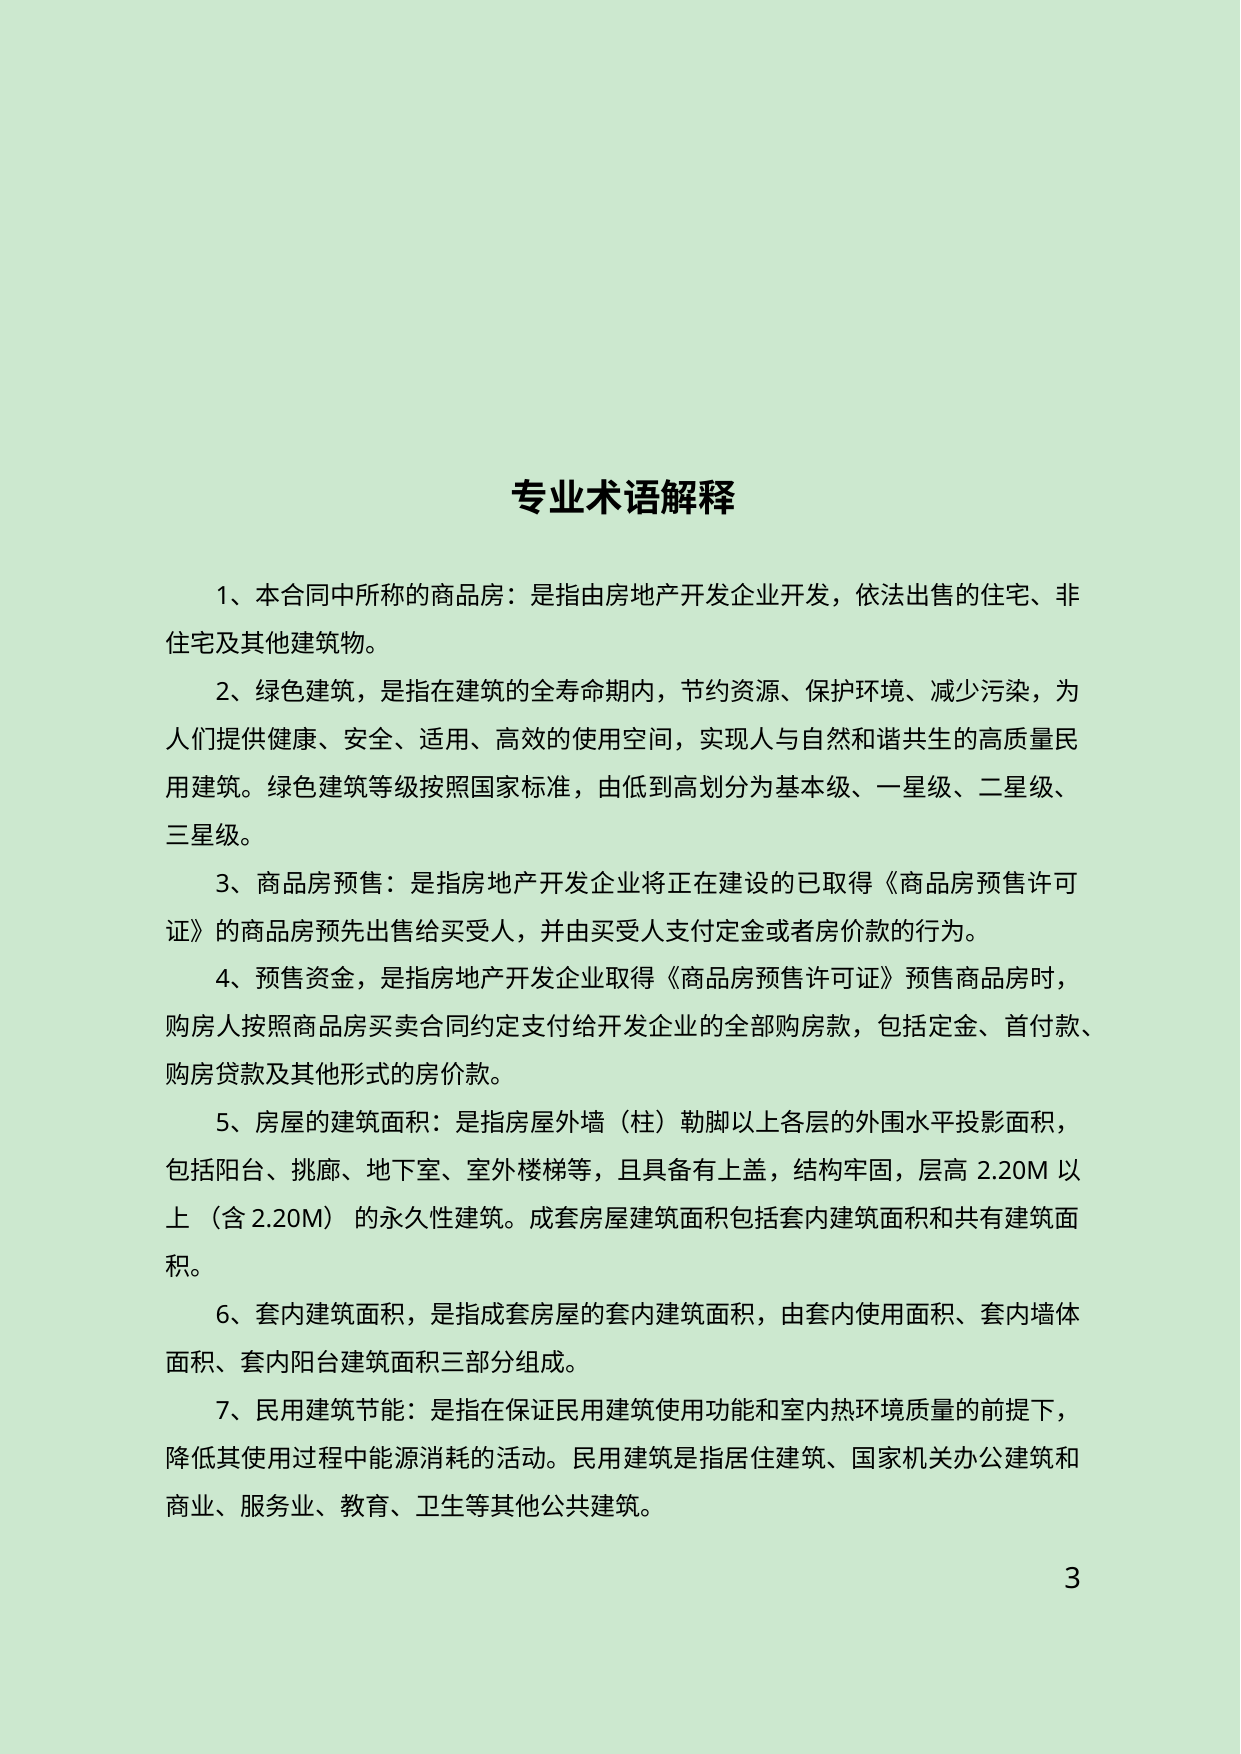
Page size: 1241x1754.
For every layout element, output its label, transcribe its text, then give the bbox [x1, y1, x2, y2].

text 5、房屋的建筑面积：是指房屋外墙（柱）勒脚以上各层的外围水平投影面积，包括阳台、挑廊、地下室、室外楼梯等，且具备有上盖，结构牢固，层高 2.20M 以上 （含2.20M） 的永久性建筑。成套房屋建筑面积包括套内建筑面积和共有建筑面积。 [165, 1093, 1081, 1285]
text 7、民用建筑节能：是指在保证民用建筑使用功能和室内热环境质量的前提下，降低其使用过程中能源消耗的活动。民用建筑是指居住建筑、国家机关办公建筑和商业、服务业、教育、卫生等其他公共建筑。 [165, 1381, 1081, 1524]
text 1、本合同中所称的商品房：是指由房地产开发企业开发，依法出售的住宅、非住宅及其他建筑物。 [165, 566, 1081, 662]
text 4、预售资金，是指房地产开发企业取得《商品房预售许可证》预售商品房时，购房人按照商品房买卖合同约定支付给开发企业的全部购房款，包括定金、首付款、购房贷款及其他形式的房价款。 [165, 949, 1081, 1093]
text 3、商品房预售：是指房地产开发企业将正在建设的已取得《商品房预售许可证》的商品房预先出售给买受人，并由买受人支付定金或者房价款的行为。 [165, 854, 1081, 949]
text 6、套内建筑面积，是指成套房屋的套内建筑面积，由套内使用面积、套内墙体面积、套内阳台建筑面积三部分组成。 [165, 1285, 1081, 1381]
text 2、绿色建筑，是指在建筑的全寿命期内，节约资源、保护环境、减少污染，为人们提供健康、安全、适用、高效的使用空间，实现人与自然和谐共生的高质量民用建筑。绿色建筑等级按照国家标准，由低到高划分为基本级、一星级、二星级、三星级。 [165, 662, 1081, 854]
subtitle 专业术语解释 [165, 459, 1081, 532]
